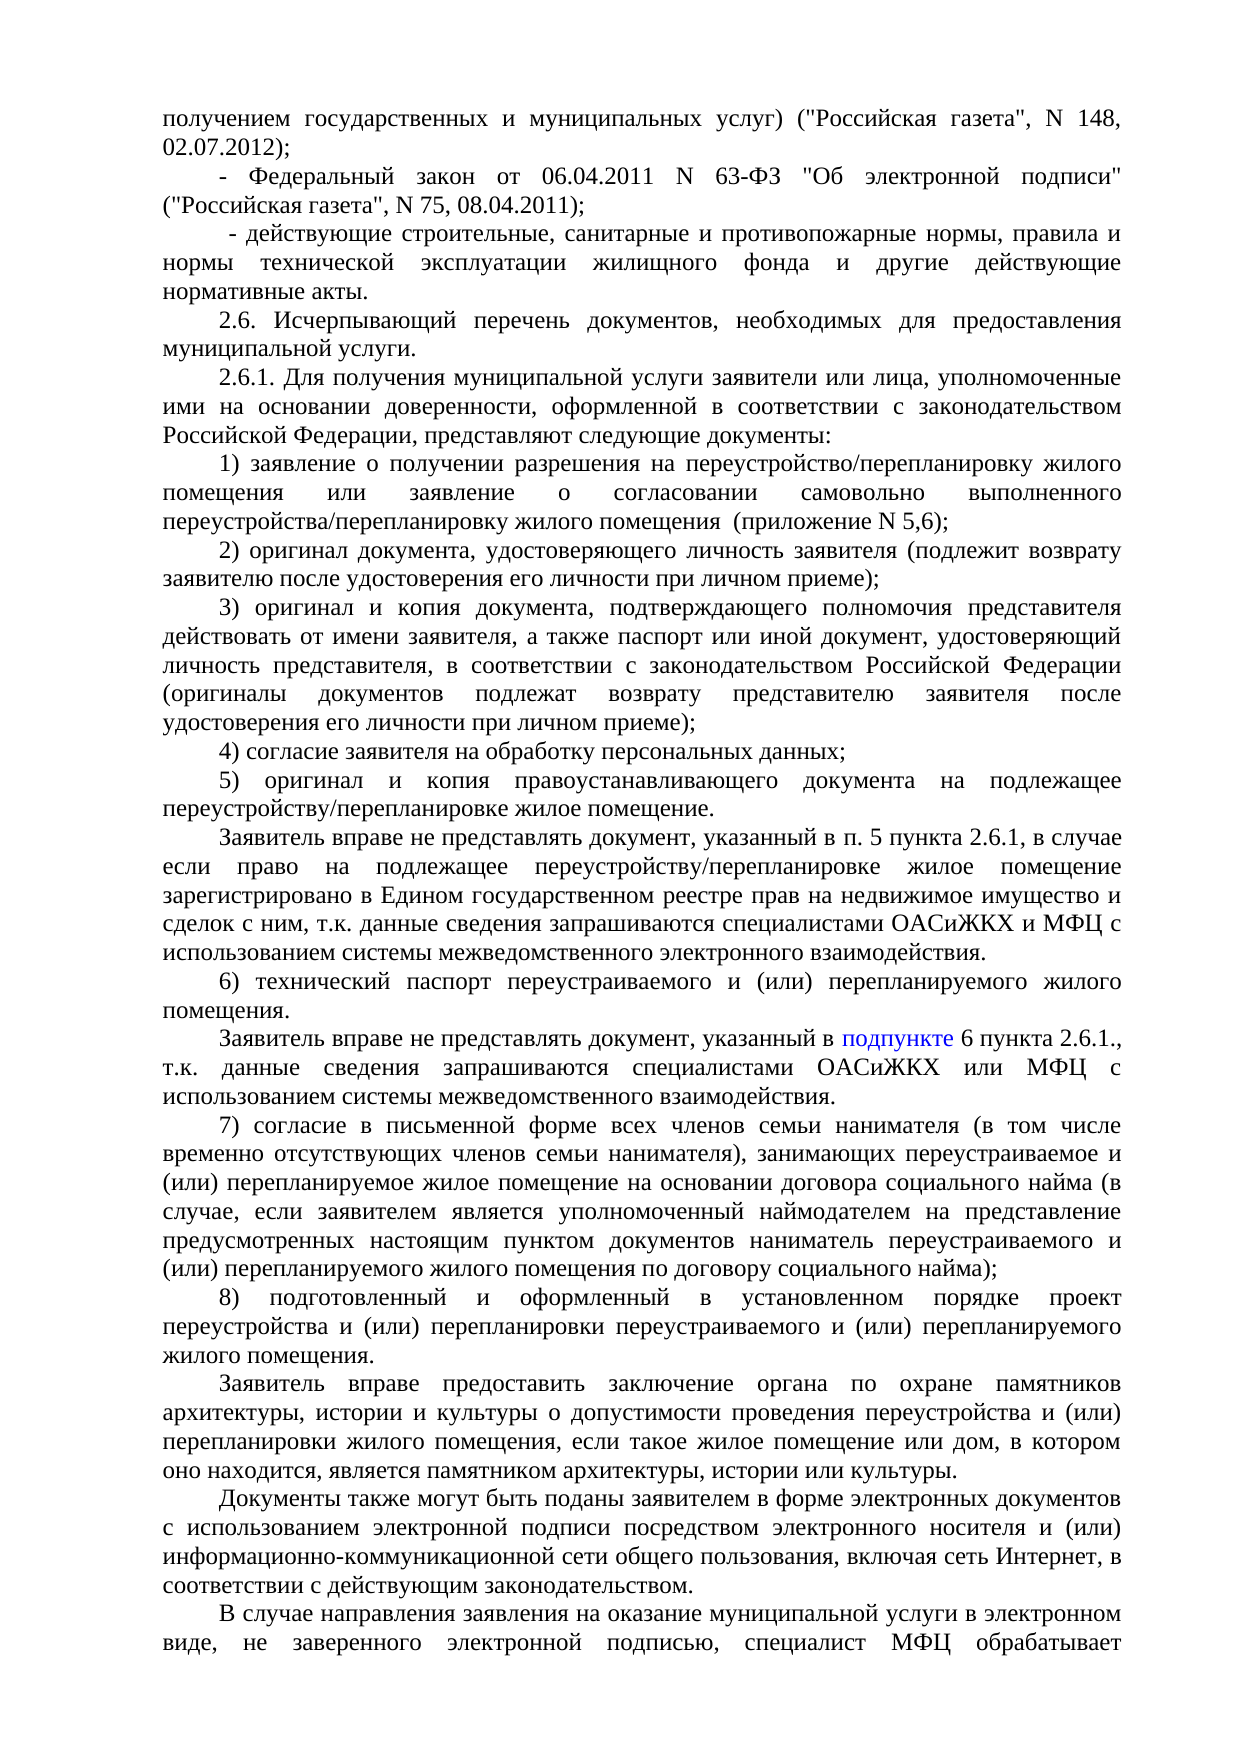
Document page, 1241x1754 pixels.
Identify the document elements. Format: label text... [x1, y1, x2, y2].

text 7) согласие в письменной форме всех членов семьи нанимателя (в том числе временно отсутствующих членов семьи нанимателя), занимающих переустраиваемое и (или) перепланируемое жилое помещение на основании договора социального найма (в случае, если заявителем является уполномоченный наймодателем на представление предусмотренных настоящим пунктом документов наниматель переустраиваемого и (или) перепланируемого жилого помещения по договору социального найма); [162, 1110, 1122, 1282]
text 2.6. Исчерпывающий перечень документов, необходимых для предоставления муниципальной услуги. [162, 305, 1122, 362]
text 3) оригинал и копия документа, подтверждающего полномочия представителя действовать от имени заявителя, а также паспорт или иной документ, удостоверяющий личность представителя, в соответствии с законодательством Российской Федерации (оригиналы документов подлежат возврату представителю заявителя после удостоверения его личности при личном приеме); [162, 592, 1122, 736]
text 6) технический паспорт переустраиваемого и (или) перепланируемого жилого помещения. [162, 966, 1122, 1023]
text 2.6.1. Для получения муниципальной услуги заявители или лица, уполномоченные ими на основании доверенности, оформленной в соответствии с законодательством Российской Федерации, представляют следующие документы: [162, 362, 1122, 448]
text - Федеральный закон от 06.04.2011 N 63-ФЗ "Об электронной подписи" ("Российская газета", N 75, 08.04.2011); [162, 161, 1122, 218]
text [162, 1598, 1122, 1656]
text 8) подготовленный и оформленный в установленном порядке проект переустройства и (или) перепланировки переустраиваемого и (или) перепланируемого жилого помещения. [162, 1282, 1122, 1368]
text 2) оригинал документа, удостоверяющего личность заявителя (подлежит возврату заявителю после удостоверения его личности при личном приеме); [162, 535, 1122, 592]
text 1) заявление о получении разрешения на переустройство/перепланировку жилого помещения или заявление о согласовании самовольно выполненного переустройства/перепланировку жилого помещения (приложение N 5,6); [162, 448, 1122, 535]
text Документы также могут быть поданы заявителем в форме электронных документов с использованием электронной подписи посредством электронного носителя и (или) информационно-коммуникационной сети общего пользования, включая сеть Интернет, в соответствии с действующим законодательством. [162, 1483, 1122, 1598]
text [162, 103, 1122, 161]
text 5) оригинал и копия правоустанавливающего документа на подлежащее переустройству/перепланировке жилое помещение. [162, 765, 1122, 822]
text Заявитель вправе не представлять документ, указанный в подпункте 6 пункта 2.6.1., т.к. данные сведения запрашиваются специалистами ОАСиЖКХ или МФЦ с использованием системы межведомственного взаимодействия. [162, 1023, 1122, 1110]
text Заявитель вправе предоставить заключение органа по охране памятников архитектуры, истории и культуры о допустимости проведения переустройства и (или) перепланировки жилого помещения, если такое жилое помещение или дом, в котором оно находится, является памятником архитектуры, истории или культуры. [162, 1368, 1122, 1483]
text - действующие строительные, санитарные и противопожарные нормы, правила и нормы технической эксплуатации жилищного фонда и другие действующие нормативные акты. [162, 218, 1122, 305]
text 4) согласие заявителя на обработку персональных данных; [162, 736, 1122, 765]
text Заявитель вправе не представлять документ, указанный в п. 5 пункта 2.6.1, в случае если право на подлежащее переустройству/перепланировке жилое помещение зарегистрировано в Едином государственном реестре прав на недвижимое имущество и сделок с ним, т.к. данные сведения запрашиваются специалистами ОАСиЖКХ и МФЦ с использованием системы межведомственного электронного взаимодействия. [162, 822, 1122, 966]
